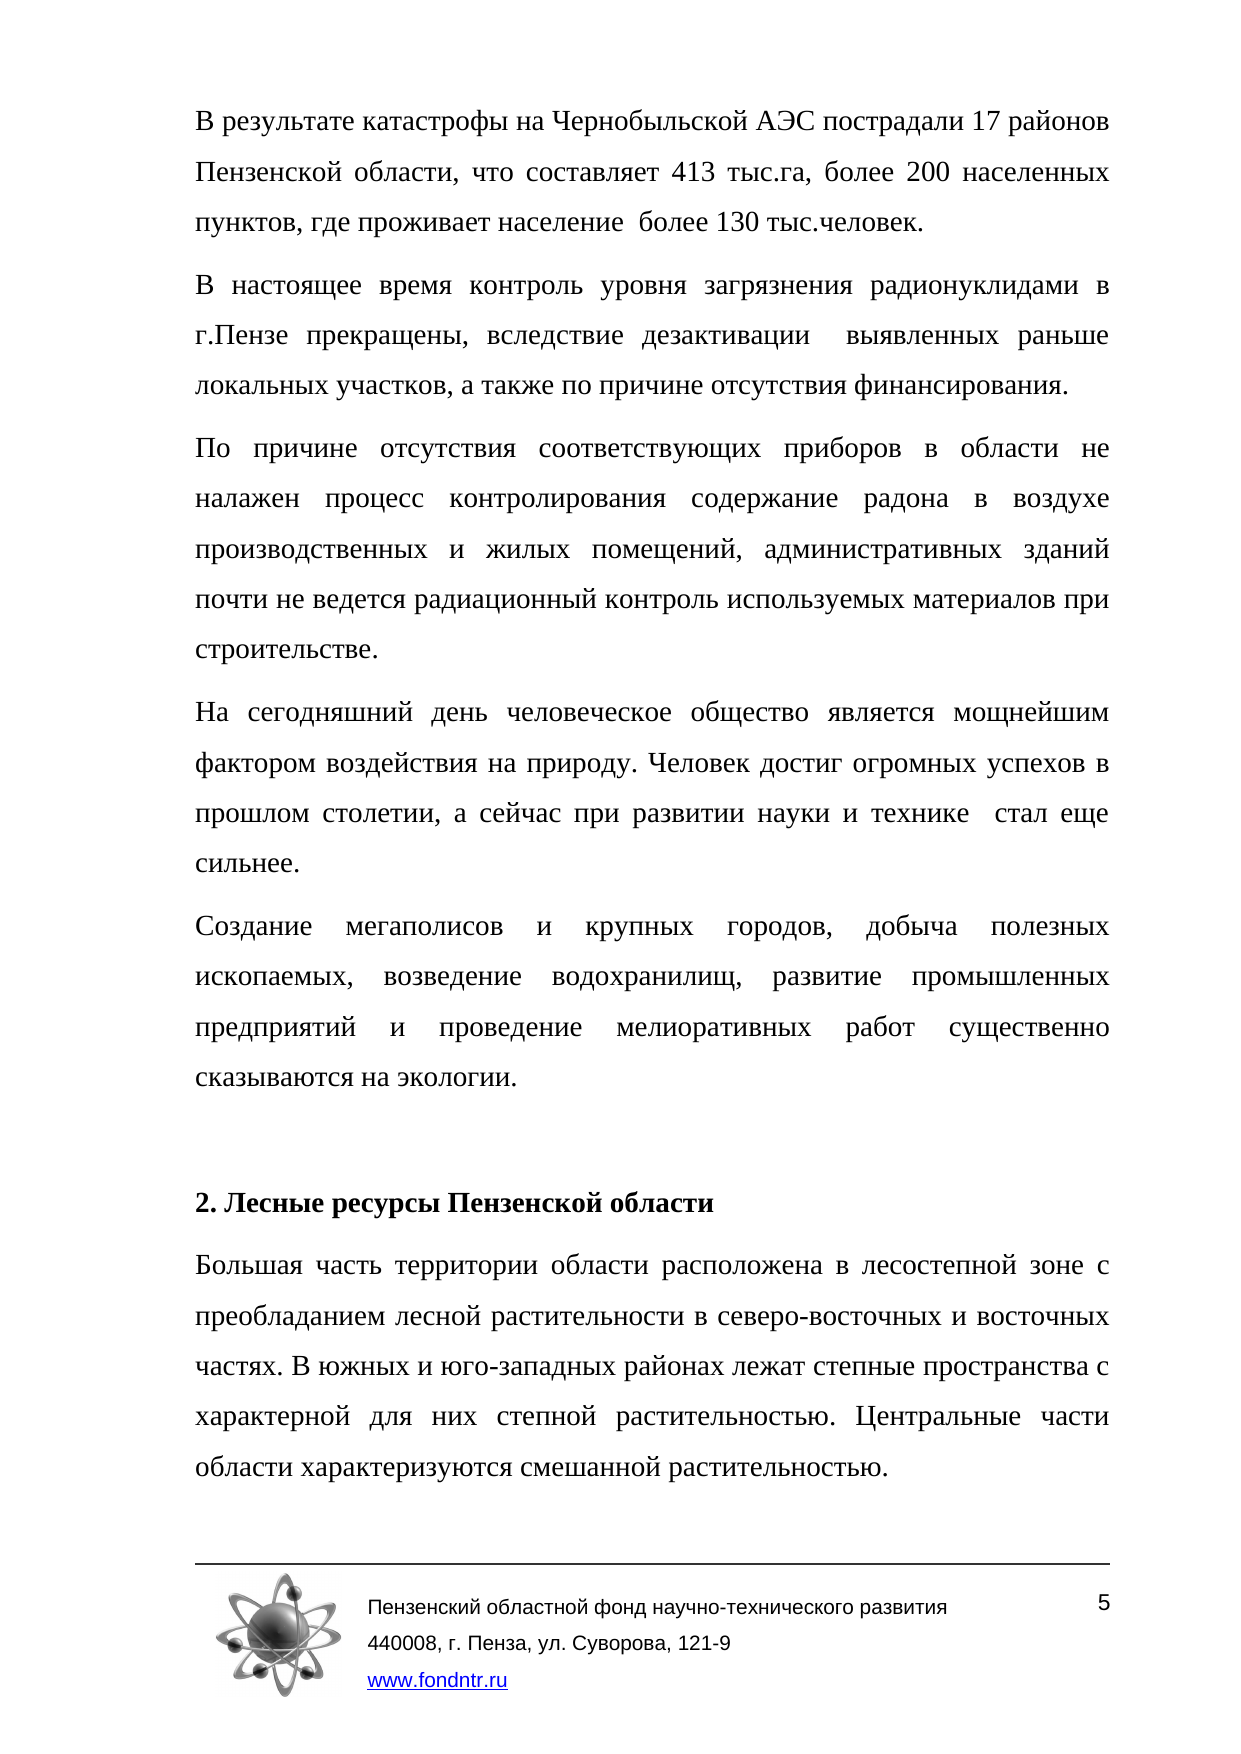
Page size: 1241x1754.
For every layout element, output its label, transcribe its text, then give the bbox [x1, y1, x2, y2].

text Большая часть территории области расположена в лесостепной зоне с преобладанием лесной растительности в северо-восточных и восточных частях. В южных и юго-западных районах лежат степные пространства с характерной для них степной растительностью. Центральные части области характеризуются смешанной растительностью. [195, 1247, 1110, 1482]
text 2. Лесные ресурсы Пензенской области [195, 1185, 1110, 1218]
text В настоящее время контроль уровня загрязнения радионуклидами в г.Пензе прекращены, вследствие дезактивации выявленных раньше локальных участков, а также по причине отсутствия финансирования. [195, 267, 1110, 401]
text Создание мегаполисов и крупных городов, добыча полезных ископаемых, возведение водохранилищ, развитие промышленных предприятий и проведение мелиоративных работ существенно сказываются на экологии. [195, 908, 1110, 1093]
picture [215, 1571, 342, 1697]
text По причине отсутствия соответствующих приборов в области не налажен процесс контролирования содержание радона в воздухе производственных и жилых помещений, административных зданий почти не ведется радиационный контроль используемых материалов при строительстве. [195, 430, 1110, 665]
text На сегодняшний день человеческое общество является мощнейшим фактором воздействия на природу. Человек достиг огромных успехов в прошлом столетии, а сейчас при развитии науки и технике стал еще сильнее. [195, 694, 1110, 879]
text В результате катастрофы на Чернобыльской АЭС пострадали 17 районов Пензенской области, что составляет 413 тыс.га, более 200 населенных пунктов, где проживает население более 130 тыс.человек. [195, 103, 1110, 238]
